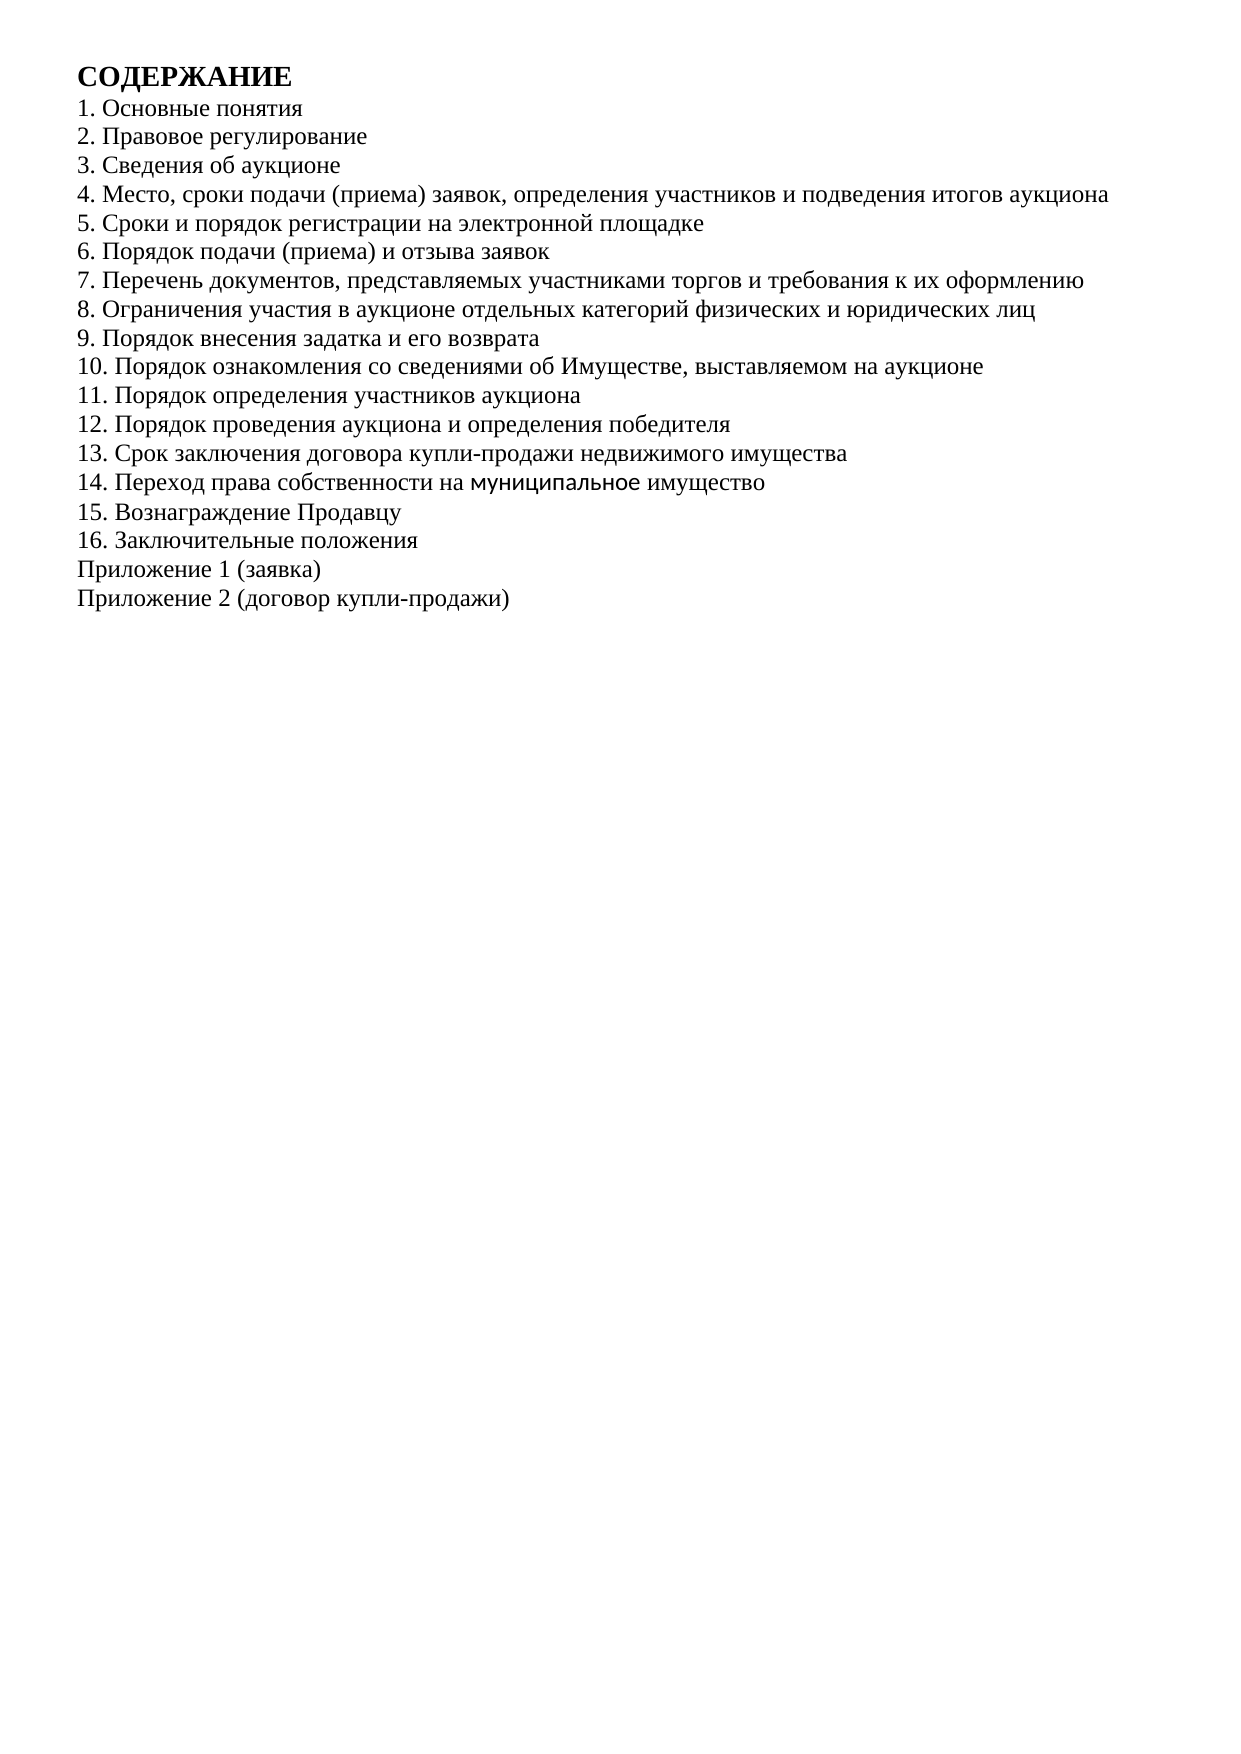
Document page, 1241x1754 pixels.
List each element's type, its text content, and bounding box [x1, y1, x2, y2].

text 14. Переход права собственности на муниципальное имущество [77, 466, 1181, 497]
text 8. Ограничения участия в аукционе отдельных категорий физических и юридических лиц [77, 294, 1181, 323]
text 11. Порядок определения участников аукциона [77, 380, 1181, 409]
text 5. Сроки и порядок регистрации на электронной площадке [77, 208, 1181, 236]
text 3. Сведения об аукционе [77, 150, 1181, 179]
text 16. Заключительные положения [77, 526, 1181, 554]
text 4. Место, сроки подачи (приема) заявок, определения участников и подведения итогов аукциона [77, 179, 1181, 208]
text 2. Правовое регулирование [77, 121, 1181, 150]
text 15. Вознаграждение Продавцу [77, 497, 1181, 526]
text 13. Срок заключения договора купли-продажи недвижимого имущества [77, 438, 1181, 466]
text 10. Порядок ознакомления со сведениями об Имуществе, выставляемом на аукционе [77, 351, 1181, 380]
text 7. Перечень документов, представляемых участниками торгов и требования к их оформлению [77, 265, 1181, 294]
text 9. Порядок внесения задатка и его возврата [77, 323, 1181, 351]
text СОДЕРЖАНИЕ [77, 59, 1181, 93]
text 12. Порядок проведения аукциона и определения победителя [77, 409, 1181, 438]
text Приложение 1 (заявка) Приложение 2 (договор купли-продажи) [77, 554, 1181, 612]
text 1. Основные понятия [77, 93, 1181, 121]
text 6. Порядок подачи (приема) и отзыва заявок [77, 236, 1181, 265]
